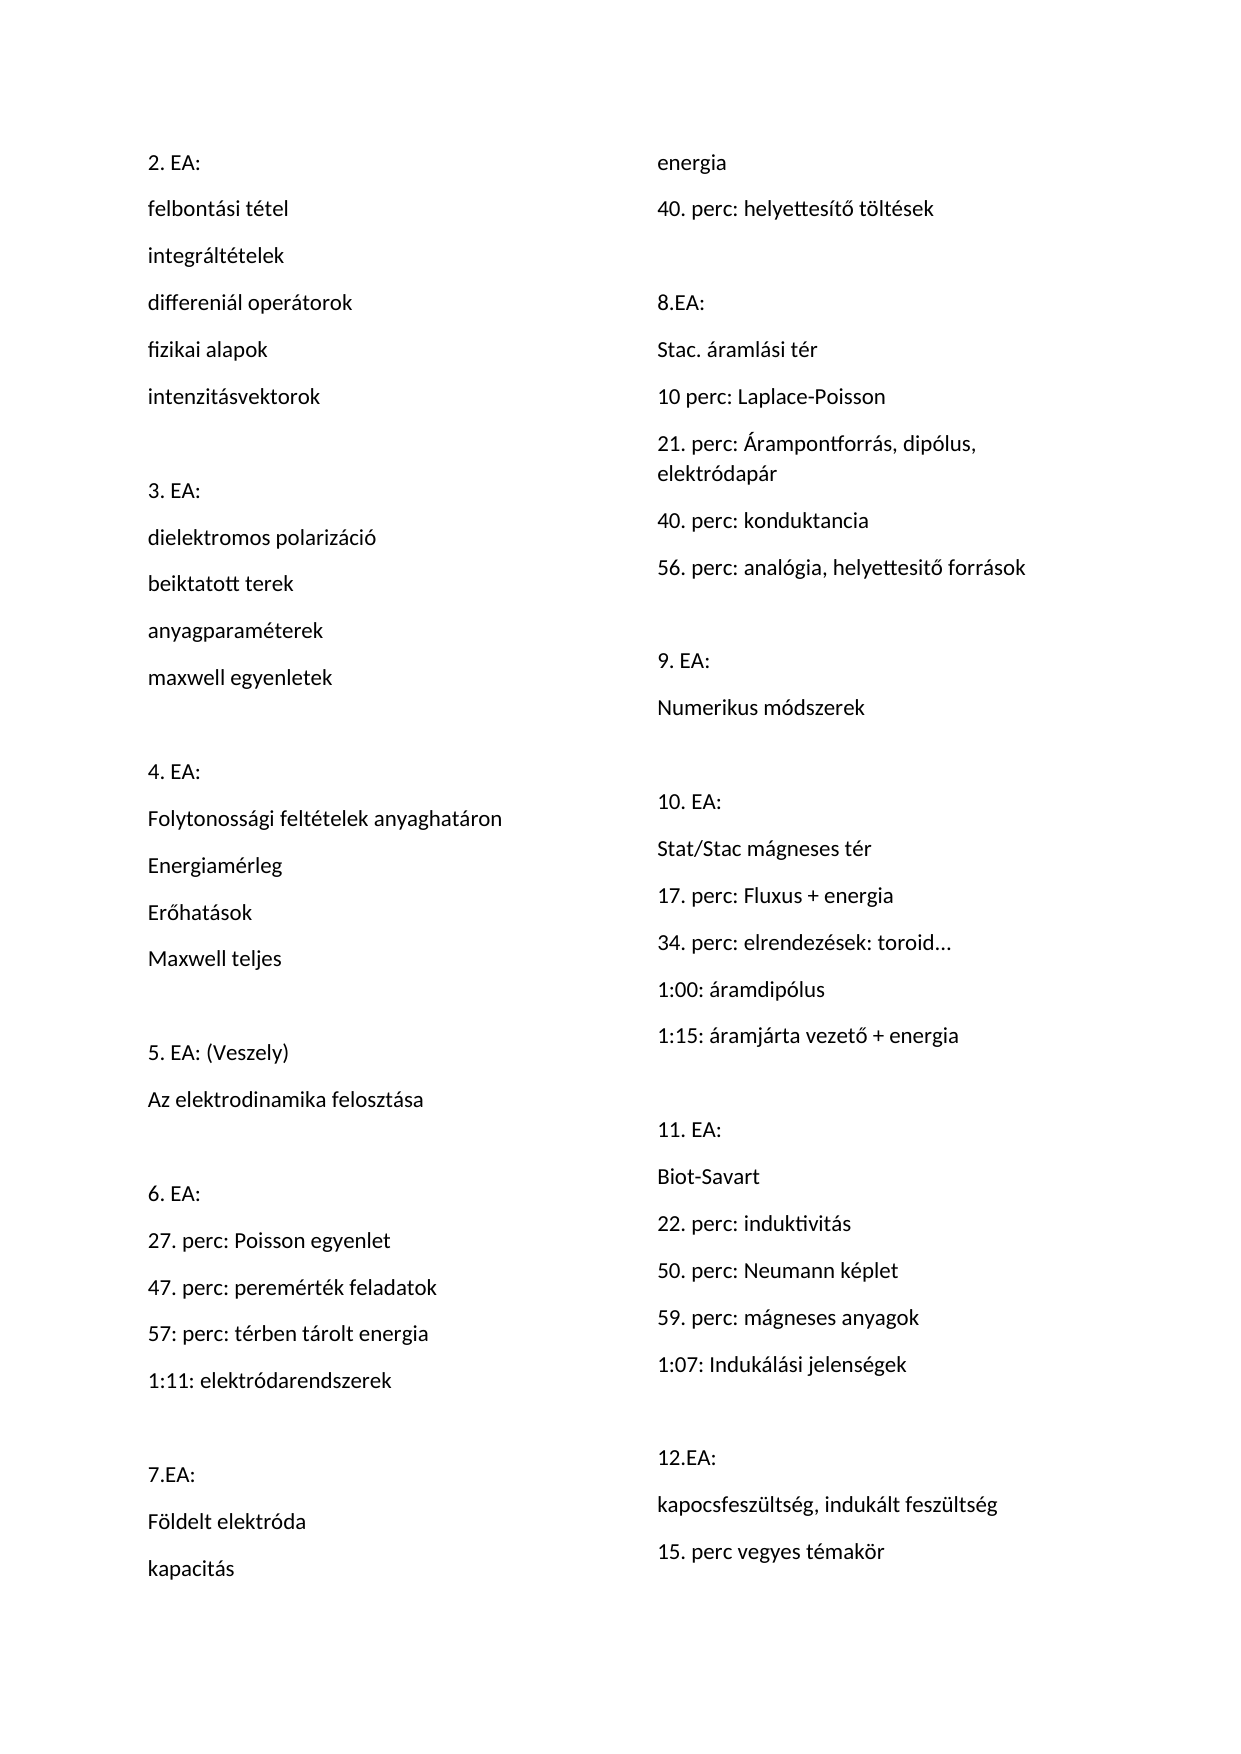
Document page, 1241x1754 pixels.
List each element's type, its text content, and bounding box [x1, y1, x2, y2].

text beiktatott terek [148, 569, 583, 597]
text 1:00: áramdipólus [657, 975, 1093, 1003]
text 27. perc: Poisson egyenlet [148, 1226, 583, 1254]
text kapocsfeszültség, indukált feszültség [657, 1490, 1093, 1518]
text 5. EA: (Veszely) [148, 1038, 583, 1066]
text Stat/Stac mágneses tér [657, 834, 1093, 862]
text kapacitás [148, 1554, 583, 1582]
text 17. perc: Fluxus + energia [657, 881, 1093, 909]
text energia [657, 148, 1093, 176]
text 12.EA: [657, 1443, 1093, 1471]
text 1:11: elektródarendszerek [148, 1366, 583, 1394]
text 34. perc: elrendezések: toroid... [657, 928, 1093, 956]
text 1:15: áramjárta vezető + energia [657, 1022, 1093, 1049]
text Energiamérleg [148, 851, 583, 879]
text Folytonossági feltételek anyaghatáron [148, 804, 583, 832]
text 21. perc: Árampontforrás, dipólus, elektródapár [657, 429, 1093, 487]
text 4. EA: [148, 757, 583, 785]
text 47. perc: peremérték feladatok [148, 1273, 583, 1301]
text 9. EA: [657, 647, 1093, 674]
text Erőhatások [148, 898, 583, 926]
text 2. EA: [148, 148, 583, 176]
text maxwell egyenletek [148, 663, 583, 691]
text dielektromos polarizáció [148, 523, 583, 551]
text 50. perc: Neumann képlet [657, 1256, 1093, 1284]
text 15. perc vegyes témakör [657, 1537, 1093, 1565]
text 40. perc: konduktancia [657, 506, 1093, 534]
text differeniál operátorok [148, 288, 583, 316]
text 8.EA: [657, 288, 1093, 316]
text intenzitásvektorok [148, 382, 583, 410]
text 11. EA: [657, 1115, 1093, 1143]
text Numerikus módszerek [657, 693, 1093, 721]
text 6. EA: [148, 1179, 583, 1207]
text 10. EA: [657, 787, 1093, 815]
text 3. EA: [148, 476, 583, 504]
text 10 perc: Laplace-Poisson [657, 382, 1093, 410]
text Az elektrodinamika felosztása [148, 1085, 583, 1113]
text Biot-Savart [657, 1162, 1093, 1190]
text Stac. áramlási tér [657, 335, 1093, 363]
text 59. perc: mágneses anyagok [657, 1303, 1093, 1331]
text integráltételek [148, 241, 583, 269]
text felbontási tétel [148, 194, 583, 222]
text 1:07: Indukálási jelenségek [657, 1350, 1093, 1378]
text 56. perc: analógia, helyettesitő források [657, 553, 1093, 581]
text Földelt elektróda [148, 1507, 583, 1535]
text 57: perc: térben tárolt energia [148, 1319, 583, 1347]
text fizikai alapok [148, 335, 583, 363]
text Maxwell teljes [148, 944, 583, 972]
text 22. perc: induktivitás [657, 1209, 1093, 1237]
text 40. perc: helyettesítő töltések [657, 194, 1093, 222]
text 7.EA: [148, 1460, 583, 1488]
text anyagparaméterek [148, 616, 583, 644]
